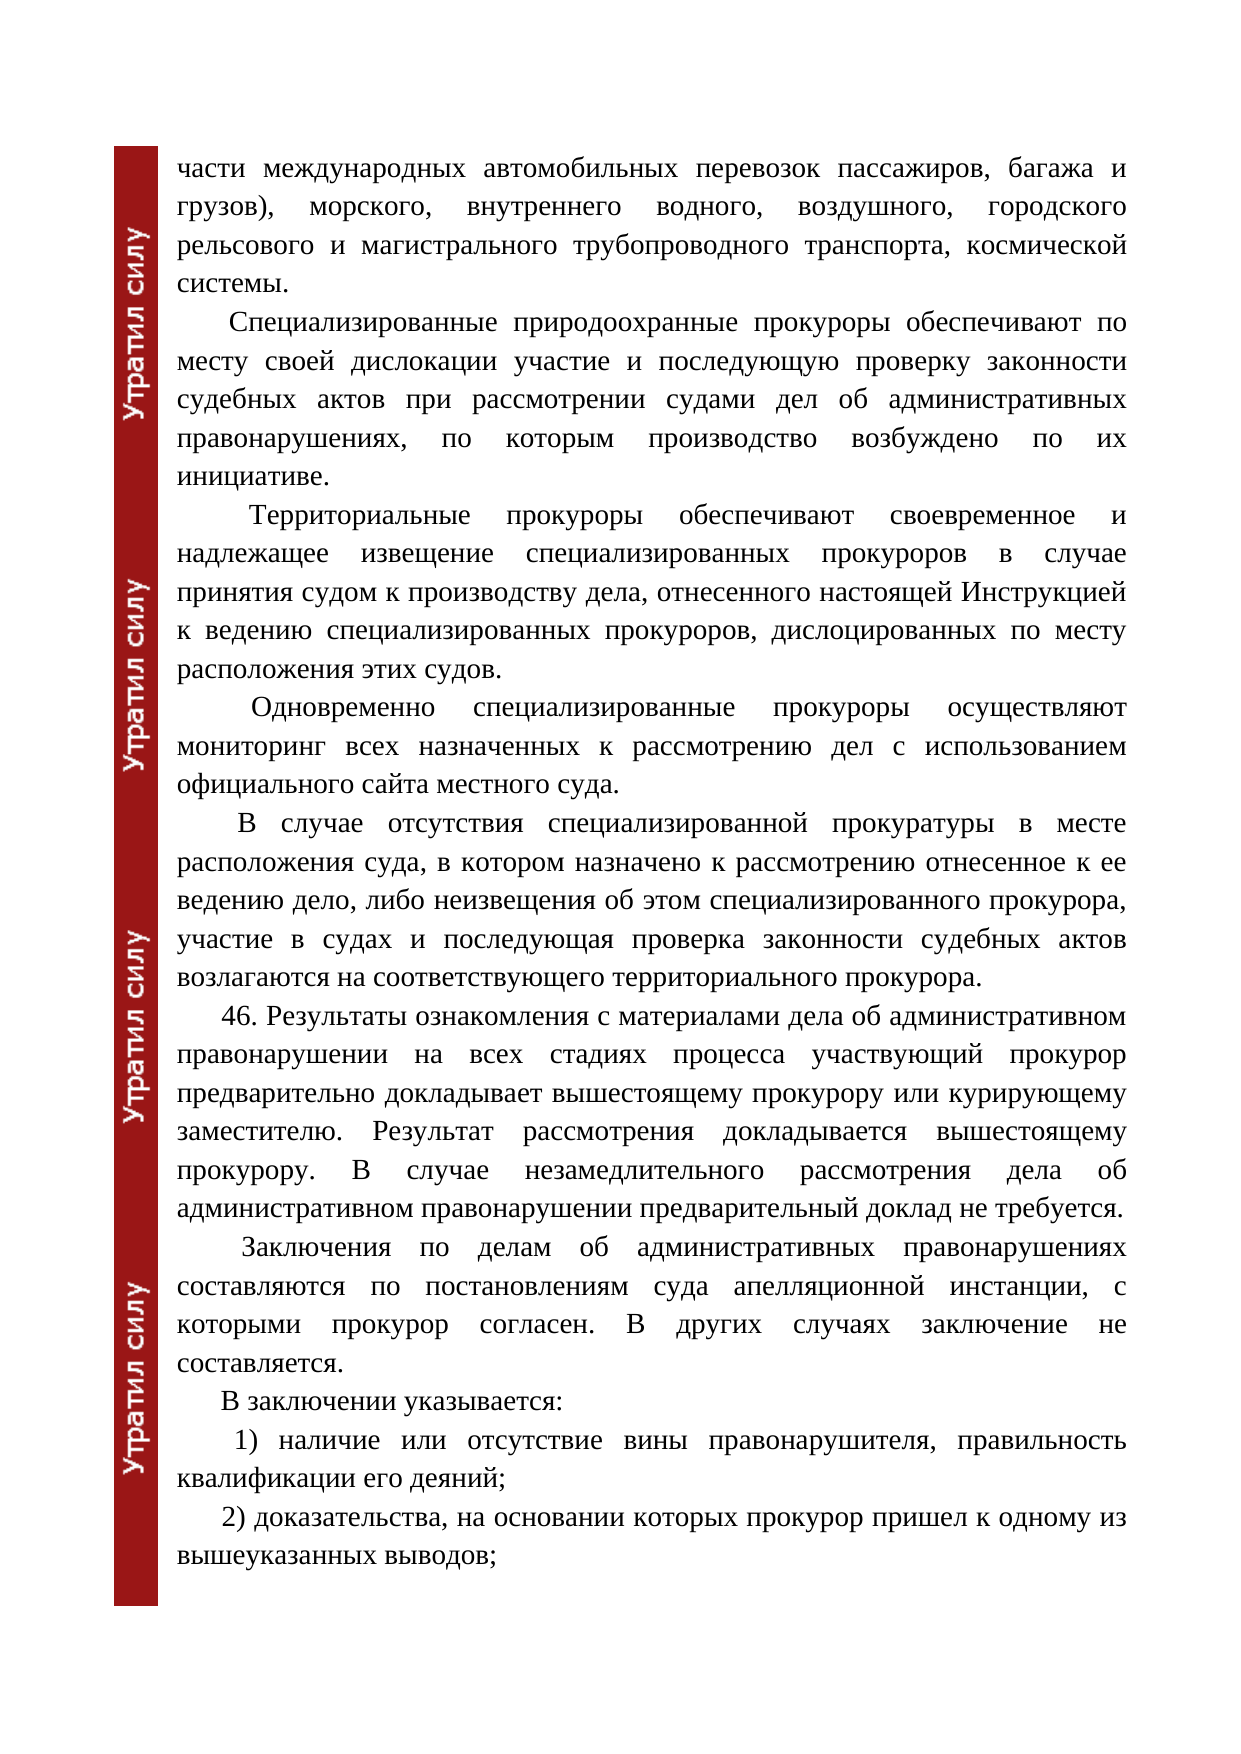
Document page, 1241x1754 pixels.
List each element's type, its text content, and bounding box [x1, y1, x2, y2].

picture [114, 146, 158, 150]
picture [114, 800, 158, 805]
text В заключении указывается: [112, 1383, 1128, 1417]
text 46. Результаты ознакомления с материалами дела об административном правонарушении на всех стадиях процесса участвующий прокурор предварительно докладывает вышестоящему прокурору или курирующему заместителю. Результат рассмотрения докладывается вышестоящему прокурору. В случае незамедлительного рассмотрения дела об административном правонарушении предварительный доклад не требуется. [112, 998, 1128, 1224]
picture [114, 1378, 158, 1383]
picture [114, 1417, 158, 1422]
picture [114, 299, 158, 304]
picture [114, 492, 158, 497]
picture [114, 1571, 158, 1606]
picture [114, 993, 158, 998]
picture [114, 1224, 158, 1229]
text Заключения по делам об административных правонарушениях составляются по постановлениям суда апелляционной инстанции, с которыми прокурор согласен. В других случаях заключение не составляется. [112, 1229, 1128, 1378]
text 1) наличие или отсутствие вины правонарушителя, правильность квалификации его деяний; [112, 1422, 1128, 1494]
picture [114, 1494, 158, 1499]
text 2) доказательства, на основании которых прокурор пришел к одному из вышеуказанных выводов; [112, 1499, 1128, 1571]
text Специализированные природоохранные прокуроры обеспечивают по месту своей дислокации участие и последующую проверку законности судебных актов при рассмотрении судами дел об административных правонарушениях, по которым производство возбуждено по их инициативе. [112, 304, 1128, 492]
text В случае отсутствия специализированной прокуратуры в месте расположения суда, в котором назначено к рассмотрению отнесенное к ее ведению дело, либо неизвещения об этом специализированного прокурора, участие в судах и последующая проверка законности судебных актов возлагаются на соответствующего территориального прокурора. [112, 805, 1128, 993]
text Одновременно специализированные прокуроры осуществляют мониторинг всех назначенных к рассмотрению дел с использованием официального сайта местного суда. [112, 689, 1128, 800]
text Территориальные прокуроры обеспечивают своевременное и надлежащее извещение специализированных прокуроров в случае принятия судом к производству дела, отнесенного настоящей Инструкцией к ведению специализированных прокуроров, дислоцированных по месту расположения этих судов. [112, 497, 1128, 684]
picture [114, 684, 158, 689]
